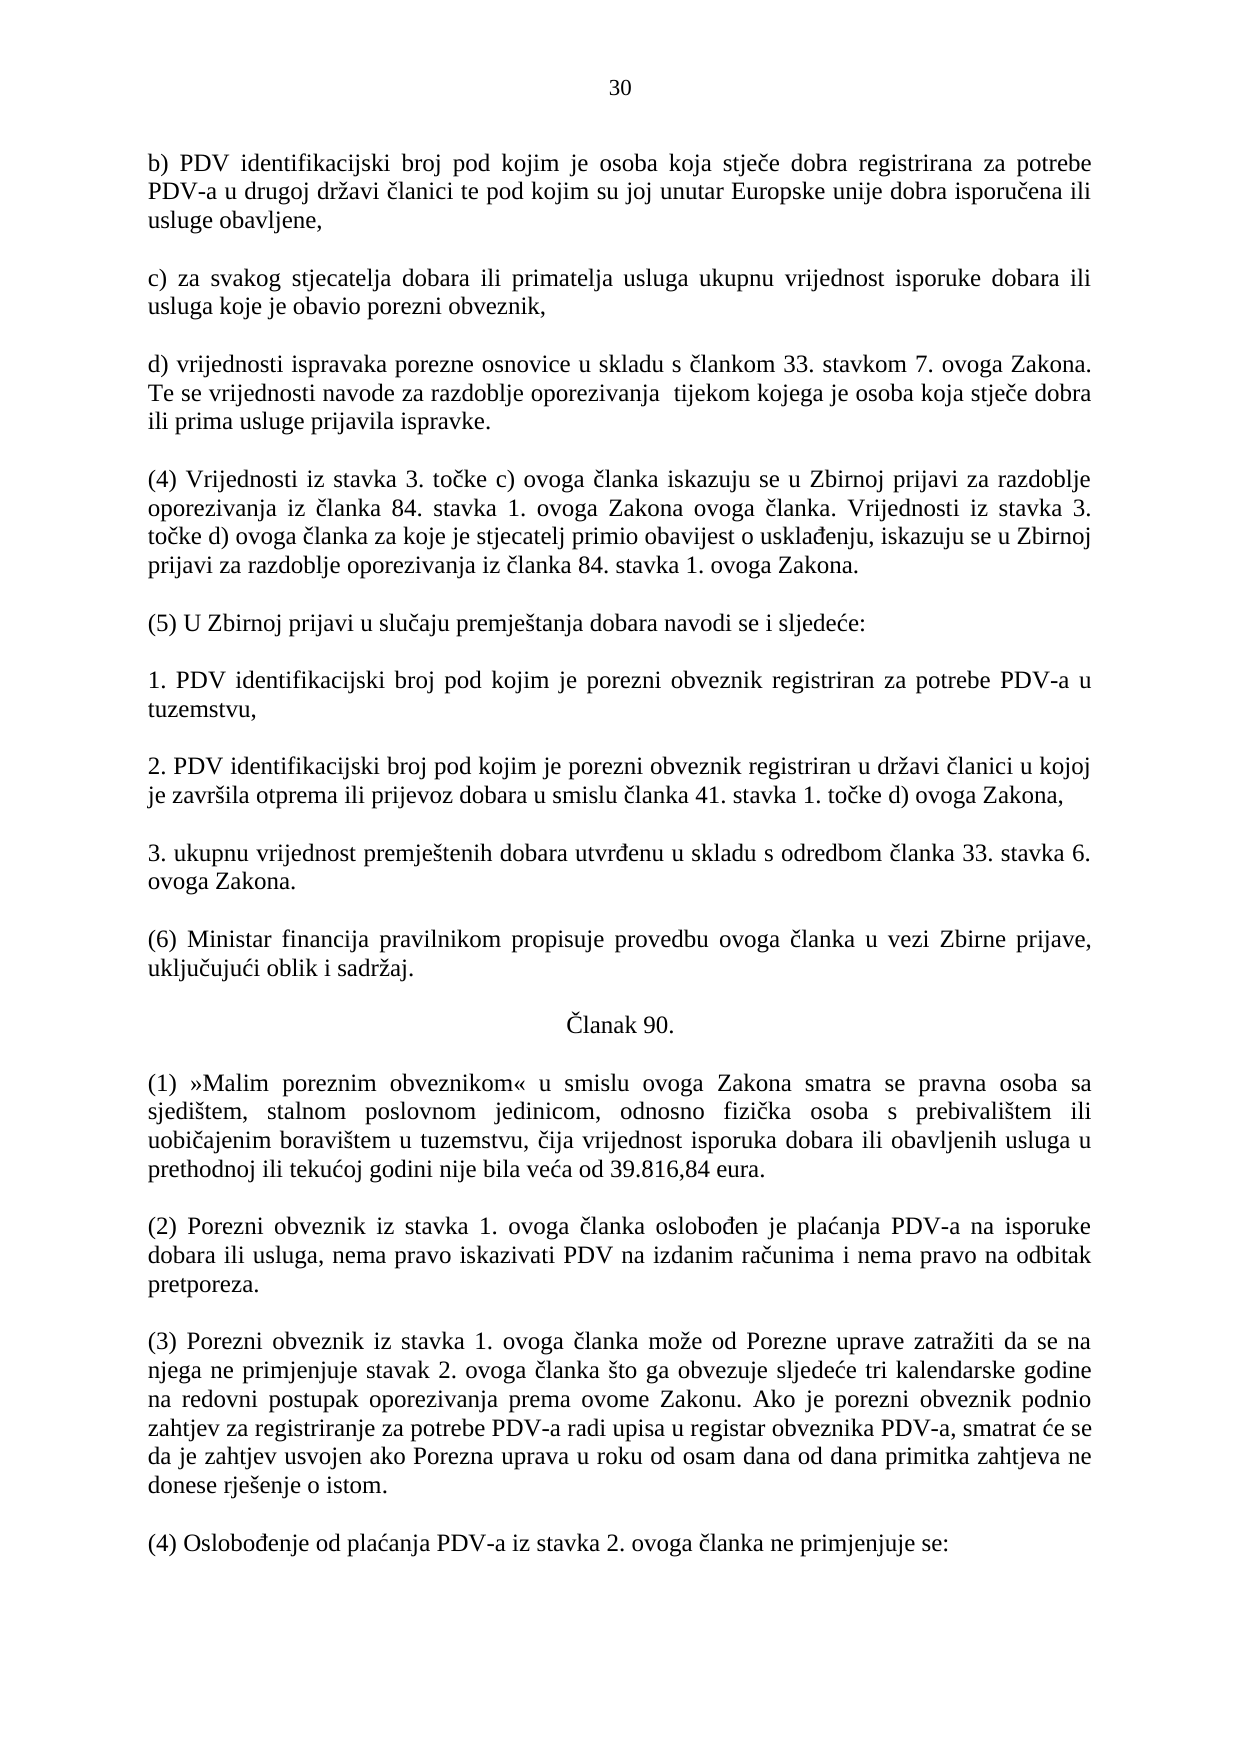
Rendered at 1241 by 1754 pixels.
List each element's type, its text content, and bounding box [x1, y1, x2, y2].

text 3. ukupnu vrijednost premještenih dobara utvrđenu u skladu s odredbom članka 33. stavka 6. ovoga Zakona. [148, 838, 1093, 895]
text d) vrijednosti ispravaka porezne osnovice u skladu s člankom 33. stavkom 7. ovoga Zakona. Te se vrijednosti navode za razdoblje oporezivanja tijekom kojega je osoba koja stječe dobra ili prima usluge prijavila ispravke. [148, 349, 1093, 435]
text (3) Porezni obveznik iz stavka 1. ovoga članka može od Porezne uprave zatražiti da se na njega ne primjenjuje stavak 2. ovoga članka što ga obvezuje sljedeće tri kalendarske godine na redovni postupak oporezivanja prema ovome Zakonu. Ako je porezni obveznik podnio zahtjev za registriranje za potrebe PDV-a radi upisa u registar obveznika PDV-a, smatrat će se da je zahtjev usvojen ako Porezna uprava u roku od osam dana od dana primitka zahtjeva ne donese rješenje o istom. [148, 1326, 1093, 1499]
text 2. PDV identifikacijski broj pod kojim je porezni obveznik registriran u državi članici u kojoj je završila otprema ili prijevoz dobara u smislu članka 41. stavka 1. točke d) ovoga Zakona, [148, 751, 1093, 809]
text 1. PDV identifikacijski broj pod kojim je porezni obveznik registriran za potrebe PDV-a u tuzemstvu, [148, 665, 1093, 723]
text (5) U Zbirnoj prijavi u slučaju premještanja dobara navodi se i sljedeće: [148, 608, 1093, 636]
text b) PDV identifikacijski broj pod kojim je osoba koja stječe dobra registrirana za potrebe PDV-a u drugoj državi članici te pod kojim su joj unutar Europske unije dobra isporučena ili usluge obavljene, [148, 148, 1093, 234]
text Članak 90. [148, 1010, 1093, 1039]
text (1) »Malim poreznim obveznikom« u smislu ovoga Zakona smatra se pravna osoba sa sjedištem, stalnom poslovnom jedinicom, odnosno fizička osoba s prebivalištem ili uobičajenim boravištem u tuzemstvu, čija vrijednost isporuka dobara ili obavljenih usluga u prethodnoj ili tekućoj godini nije bila veća od 39.816,84 eura. [148, 1068, 1093, 1183]
text (2) Porezni obveznik iz stavka 1. ovoga članka oslobođen je plaćanja PDV-a na isporuke dobara ili usluga, nema pravo iskazivati PDV na izdanim računima i nema pravo na odbitak pretporeza. [148, 1211, 1093, 1298]
text (4) Vrijednosti iz stavka 3. točke c) ovoga članka iskazuju se u Zbirnoj prijavi za razdoblje oporezivanja iz članka 84. stavka 1. ovoga Zakona ovoga članka. Vrijednosti iz stavka 3. točke d) ovoga članka za koje je stjecatelj primio obavijest o usklađenju, iskazuju se u Zbirnoj prijavi za razdoblje oporezivanja iz članka 84. stavka 1. ovoga Zakona. [148, 464, 1093, 579]
text (6) Ministar financija pravilnikom propisuje provedbu ovoga članka u vezi Zbirne prijave, uključujući oblik i sadržaj. [148, 924, 1093, 981]
text (4) Oslobođenje od plaćanja PDV-a iz stavka 2. ovoga članka ne primjenjuje se: [148, 1528, 1093, 1556]
text c) za svakog stjecatelja dobara ili primatelja usluga ukupnu vrijednost isporuke dobara ili usluga koje je obavio porezni obveznik, [148, 263, 1093, 320]
